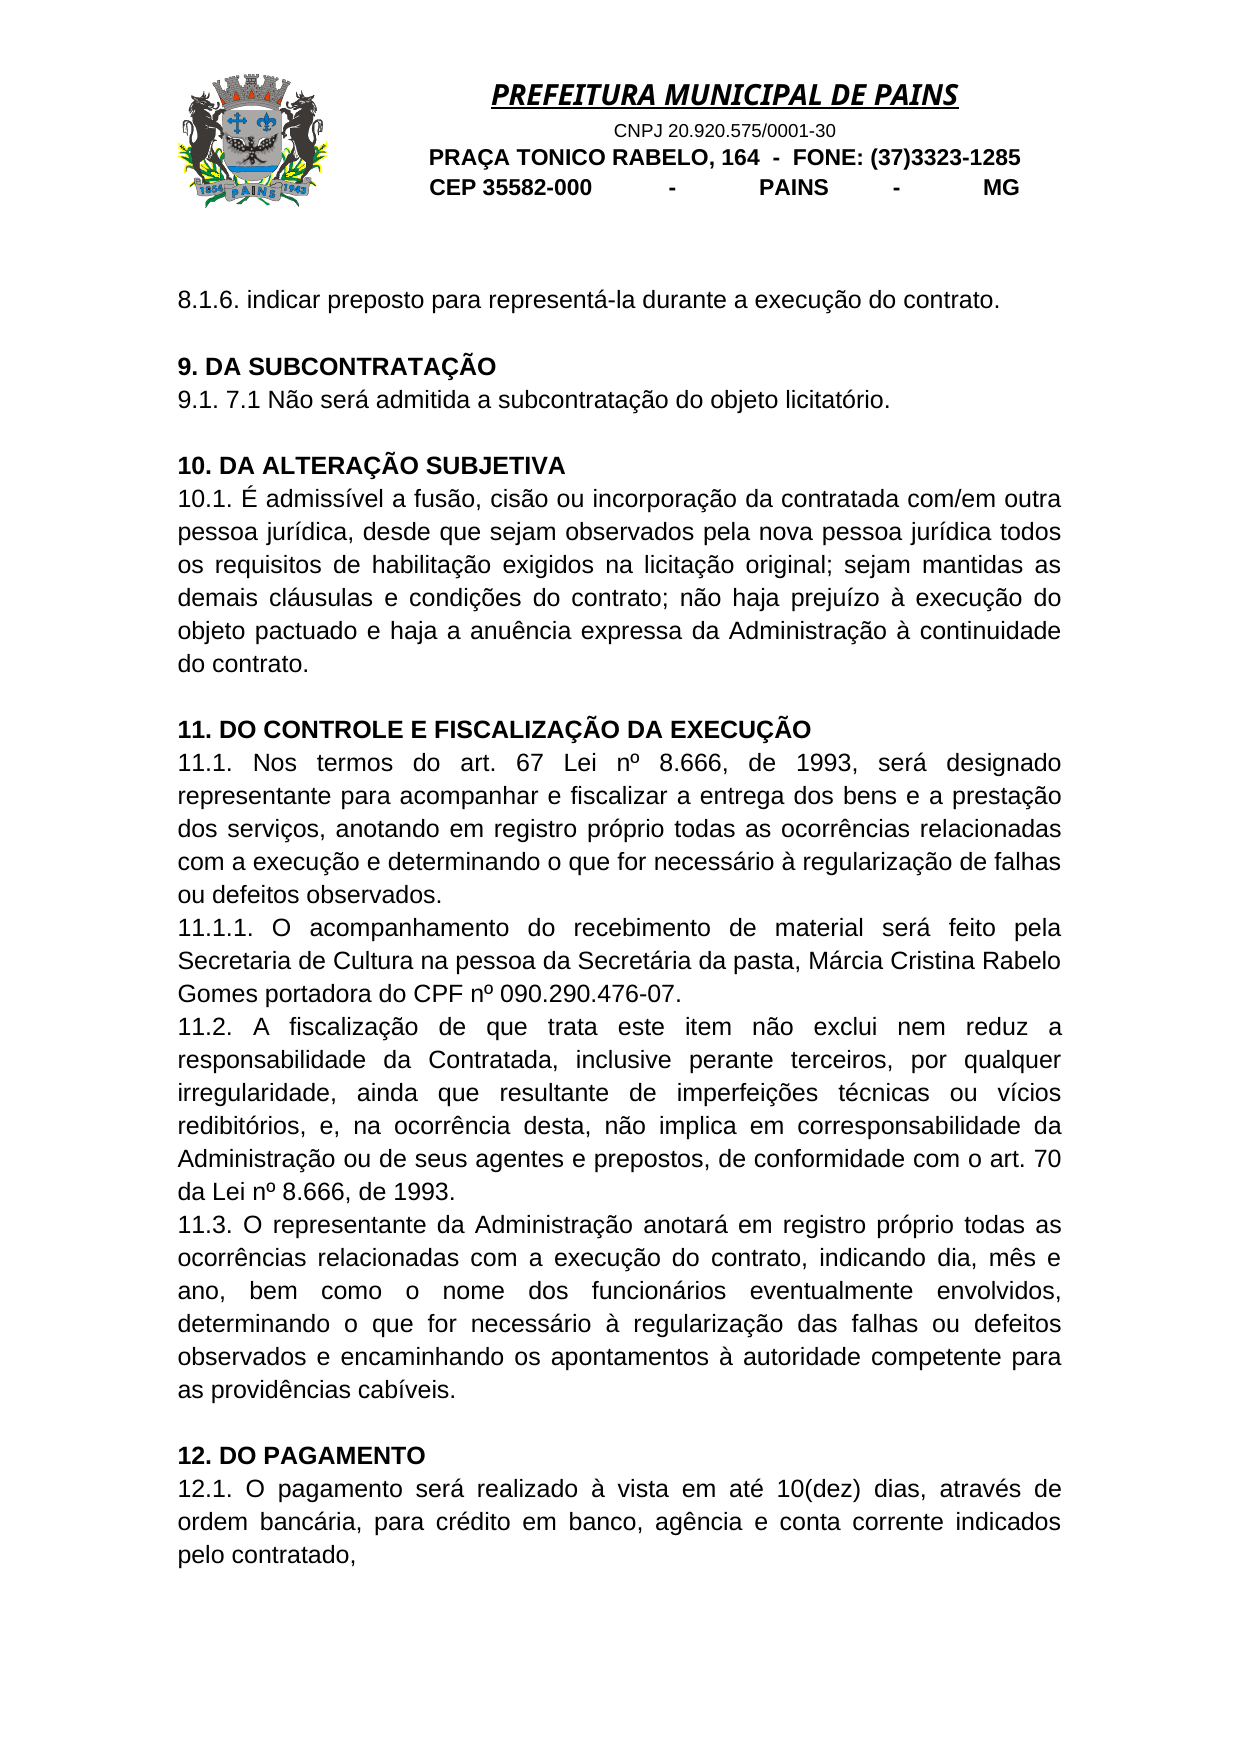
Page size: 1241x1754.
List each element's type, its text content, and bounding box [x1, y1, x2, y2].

text 10. DA ALTERAÇÃO SUBJETIVA [177, 451, 1063, 479]
text 9. DA SUBCONTRATAÇÃO [177, 352, 1063, 380]
text 12. DO PAGAMENTO [177, 1441, 1063, 1470]
text 11. DO CONTROLE E FISCALIZAÇÃO DA EXECUÇÃO [177, 715, 1063, 743]
text 10.1. É admissível a fusão, cisão ou incorporação da contratada com/em outra pessoa jurídica, desde que sejam observados pela nova pessoa jurídica todos os requisitos de habilitação exigidos na licitação original; sejam mantidas as demais cláusulas e condições do contrato; não haja prejuízo à execução do objeto pactuado e haja a anuência expressa da Administração à continuidade do contrato. [177, 484, 1063, 677]
text 12.1. O pagamento será realizado à vista em até 10(dez) dias, através de ordem bancária, para crédito em banco, agência e conta corrente indicados pelo contratado, [177, 1474, 1063, 1569]
text 11.3. O representante da Administração anotará em registro próprio todas as ocorrências relacionadas com a execução do contrato, indicando dia, mês e ano, bem como o nome dos funcionários eventualmente envolvidos, determinando o que for necessário à regularização das falhas ou defeitos observados e encaminhando os apontamentos à autoridade competente para as providências cabíveis. [177, 1210, 1063, 1404]
text 9.1. 7.1 Não será admitida a subcontratação do objeto licitatório. [177, 384, 1063, 413]
text 8.1.6. indicar preposto para representá-la durante a execução do contrato. [177, 286, 1063, 314]
text 11.1.1. O acompanhamento do recebimento de material será feito pela Secretaria de Cultura na pessoa da Secretária da pasta, Márcia Cristina Rabelo Gomes portadora do CPF nº 090.290.476-07. [177, 913, 1063, 1008]
text 11.2. A fiscalização de que trata este item não exclui nem reduz a responsabilidade da Contratada, inclusive perante terceiros, por qualquer irregularidade, ainda que resultante de imperfeições técnicas ou vícios redibitórios, e, na ocorrência desta, não implica em corresponsabilidade da Administração ou de seus agentes e prepostos, de conformidade com o art. 70 da Lei nº 8.666, de 1993. [177, 1012, 1063, 1206]
text 11.1. Nos termos do art. 67 Lei nº 8.666, de 1993, será designado representante para acompanhar e fiscalizar a entrega dos bens e a prestação dos serviços, anotando em registro próprio todas as ocorrências relacionadas com a execução e determinando o que for necessário à regularização de falhas ou defeitos observados. [177, 748, 1063, 909]
